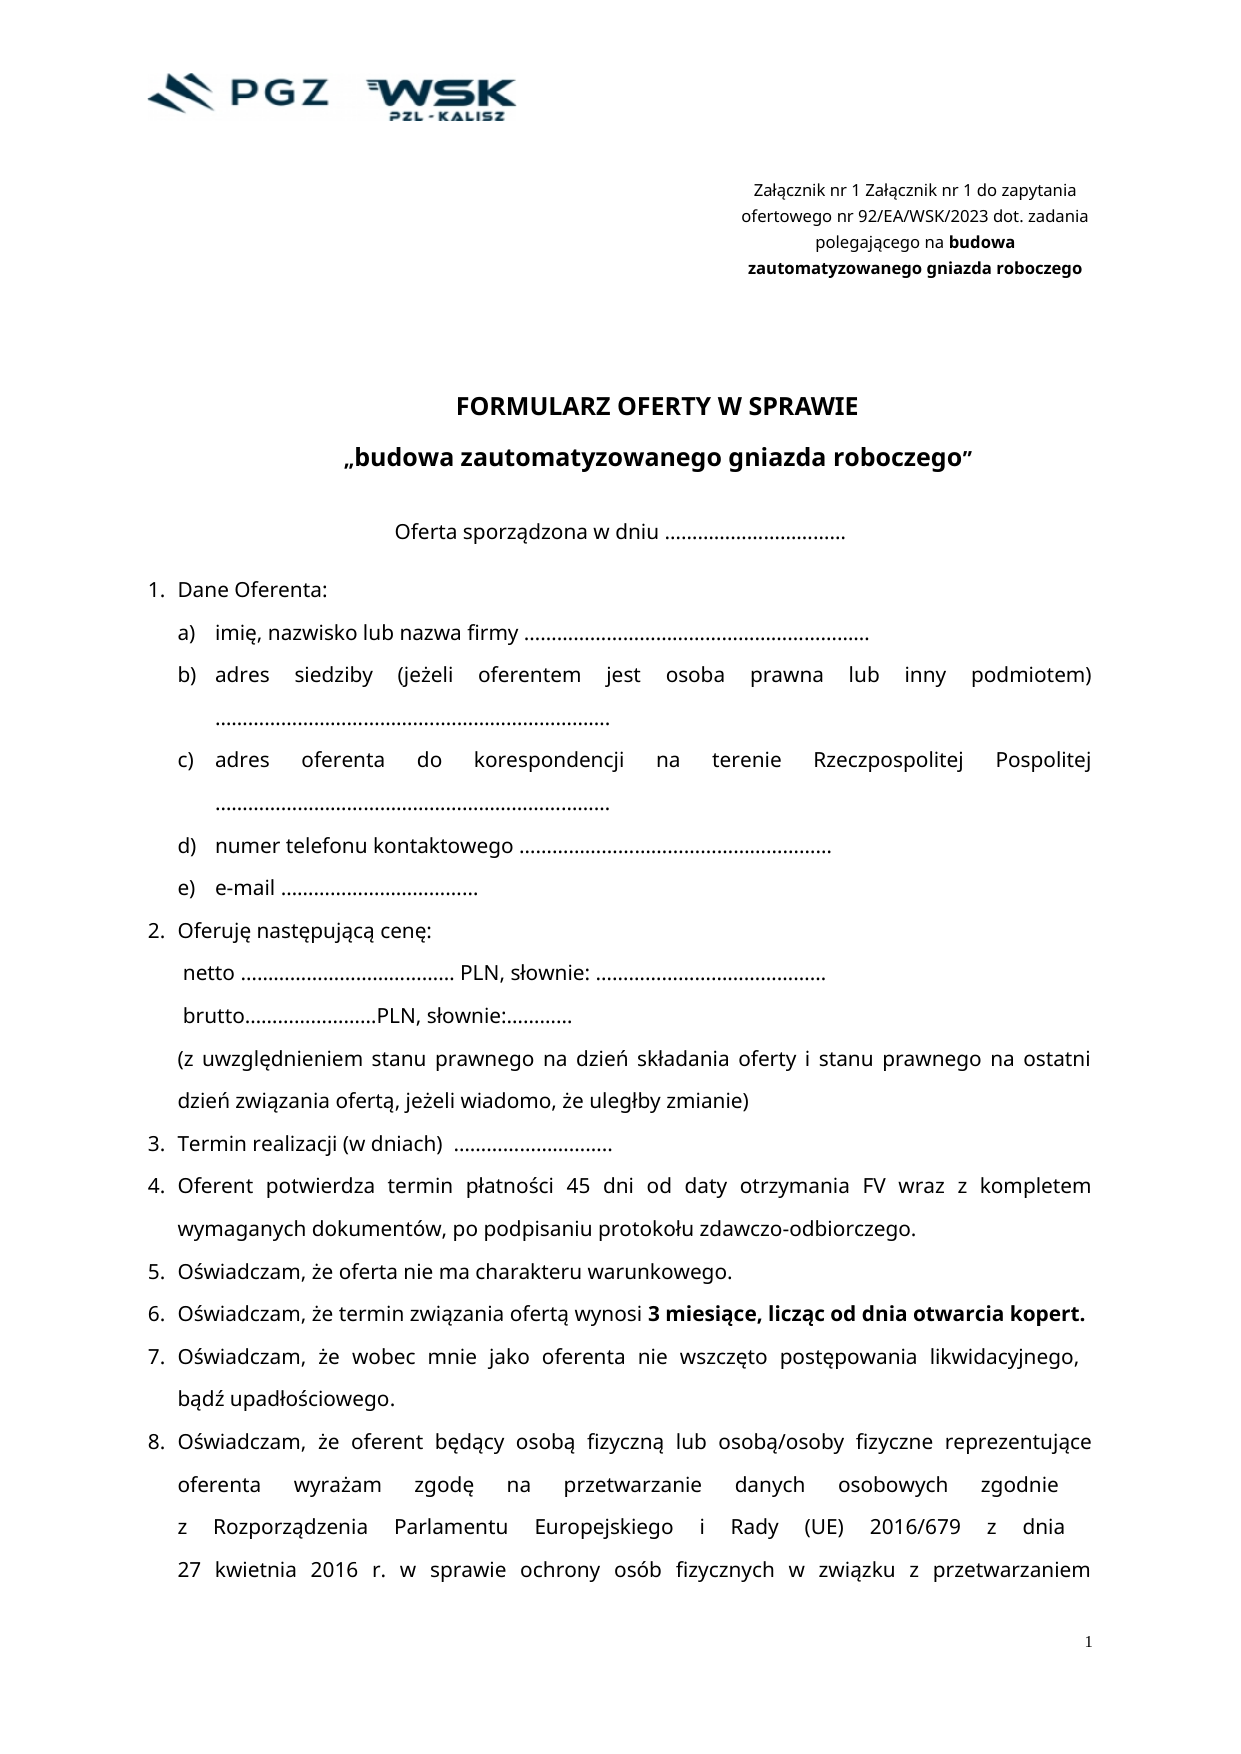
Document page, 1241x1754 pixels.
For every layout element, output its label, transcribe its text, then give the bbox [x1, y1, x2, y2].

text Oferta sporządzona w dniu …………………………… [148, 517, 1092, 546]
list adres siedziby (jeżeli oferentem jest osoba prawna lub inny podmiotem) …………………………………..…………………………. [177, 660, 1092, 731]
list Oświadczam, że termin związania ofertą wynosi 3 miesiące, licząc od dnia otwarcia kopert. [148, 1299, 1092, 1328]
list e-mail ……………………………… [177, 873, 1092, 902]
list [148, 1427, 1092, 1583]
list brutto……………………PLN, słownie:………… [177, 1001, 1092, 1029]
text FORMULARZ OFERTY W SPRAWIE [148, 388, 1092, 422]
text „budowa zautomatyzowanego gniazda roboczego” [223, 439, 1092, 473]
list imię, nazwisko lub nazwa firmy ……………………………………………………… [177, 618, 1092, 646]
list Oferent potwierdza termin płatności 45 dni od daty otrzymania FV wraz z kompletem wymaganych dokumentów, po podpisaniu protokołu zdawczo-odbiorczego. [148, 1172, 1092, 1243]
list Oświadczam, że wobec mnie jako oferenta nie wszczęto postępowania likwidacyjnego, bądź upadłościowego. [148, 1342, 1092, 1413]
list Termin realizacji (w dniach) ……………………….. [148, 1129, 1092, 1157]
list adres oferenta do korespondencji na terenie Rzeczpospolitej Pospolitej ……………………………………………………………… [177, 746, 1092, 817]
list Oferuję następującą cenę: netto ………………………………… PLN, słownie: …………………………………… [148, 916, 1092, 987]
list numer telefonu kontaktowego ………………………………………………… [177, 831, 1092, 859]
list (z uwzględnieniem stanu prawnego na dzień składania oferty i stanu prawnego na ostatni dzień związania ofertą, jeżeli wiadomo, że uległby zmianie) [177, 1044, 1092, 1115]
list Oświadczam, że oferta nie ma charakteru warunkowego. [148, 1257, 1092, 1285]
picture [147, 73, 517, 121]
list Dane Oferenta: [148, 575, 1092, 603]
text Załącznik nr 1 Załącznik nr 1 do zapytania ofertowego nr 92/EA/WSK/2023 dot. zadania polegającego na budowa zautomatyzowanego gniazda roboczego [738, 179, 1092, 279]
